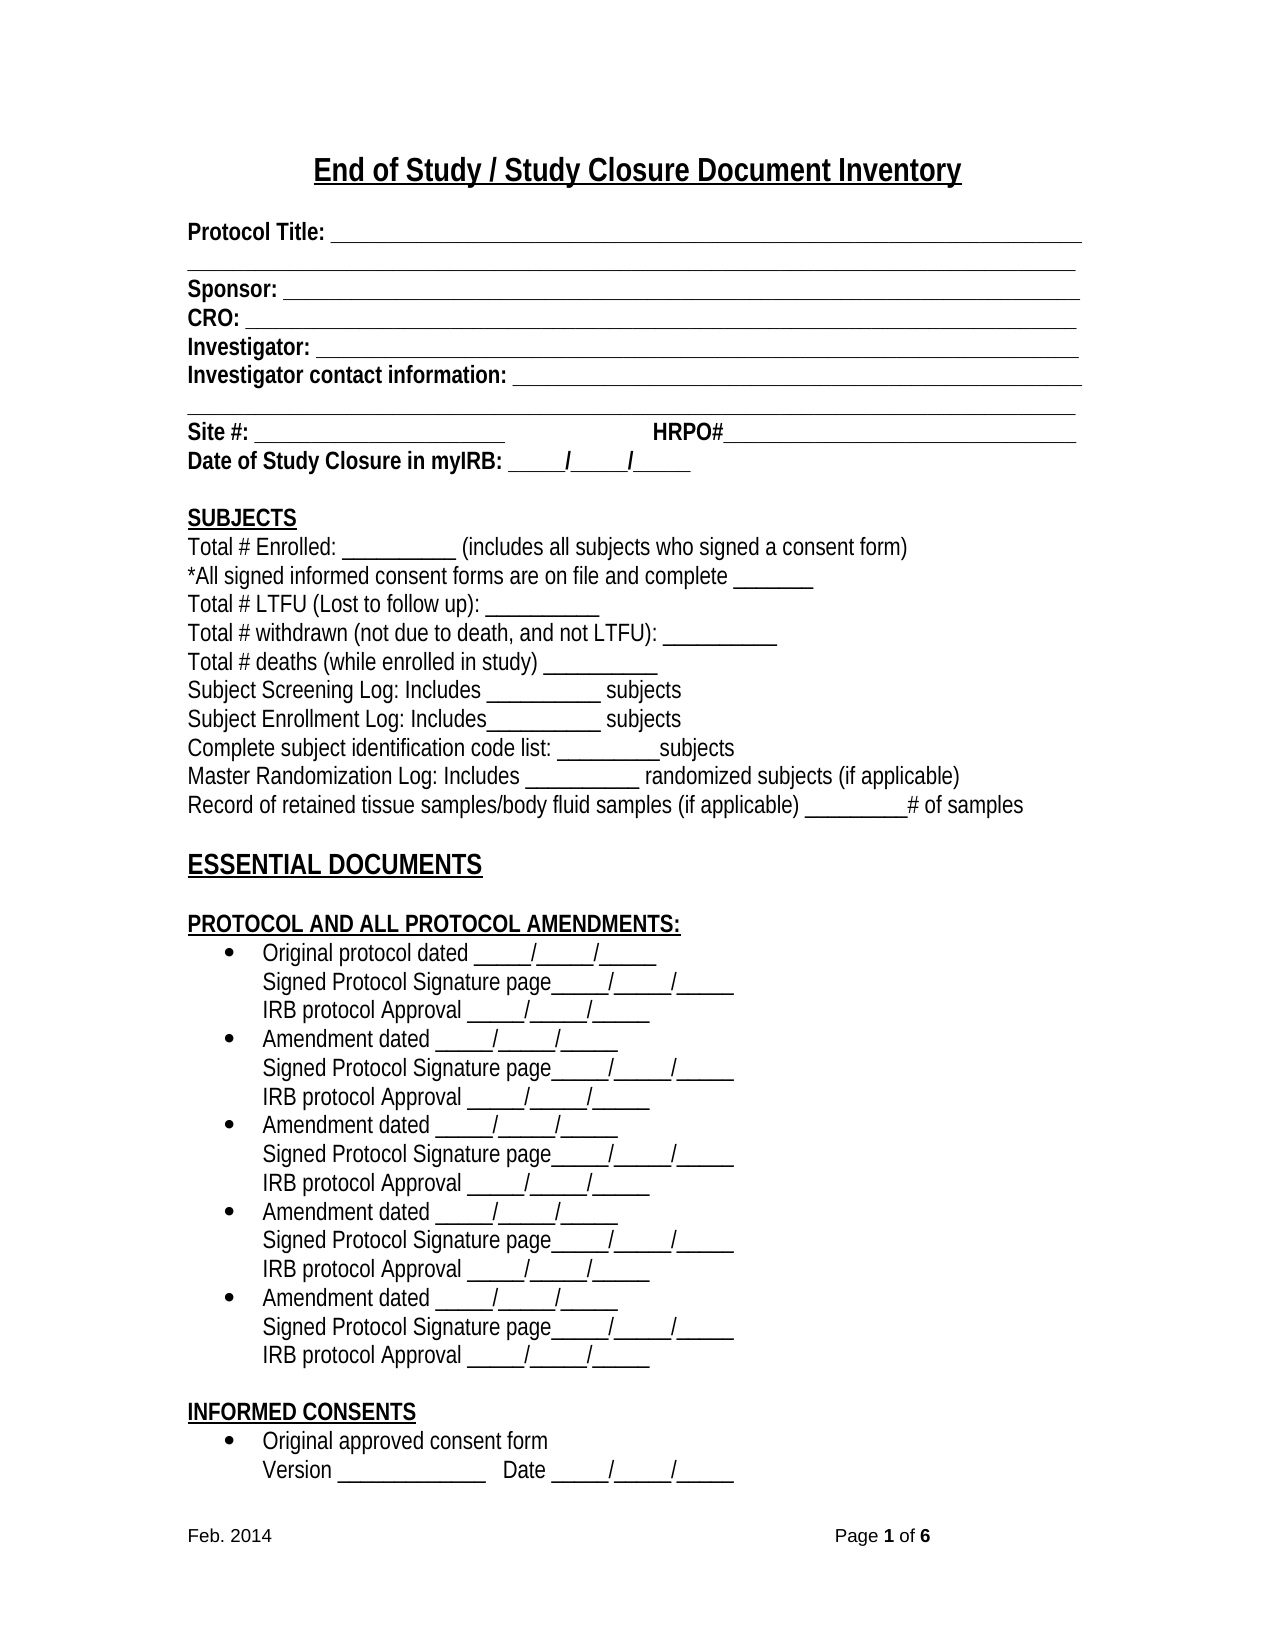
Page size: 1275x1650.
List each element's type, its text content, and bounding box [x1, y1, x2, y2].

list Signed Protocol Signature page_____/_____/_____ [262, 1139, 1087, 1168]
text ESSENTIAL DOCUMENTS [187, 847, 1087, 881]
text Master Randomization Log: Includes __________ randomized subjects (if applicable) [187, 761, 1087, 790]
list Amendment dated _____/_____/_____ [225, 1283, 1087, 1311]
list IRB protocol Approval _____/_____/_____ [262, 1168, 1087, 1196]
text Site #: ______________________ HRPO#_______________________________ [187, 417, 1087, 446]
text ______________________________________________________________________________ [187, 246, 1087, 274]
list IRB protocol Approval _____/_____/_____ [262, 996, 1087, 1024]
list IRB protocol Approval _____/_____/_____ [262, 1082, 1087, 1110]
text CRO: _________________________________________________________________________ [187, 303, 1087, 331]
list Signed Protocol Signature page_____/_____/_____ [262, 1053, 1087, 1082]
text Protocol Title: __________________________________________________________________ [187, 217, 1087, 246]
text Total # Enrolled: __________ (includes all subjects who signed a consent form) [187, 532, 1087, 561]
list IRB protocol Approval _____/_____/_____ [262, 1254, 1087, 1283]
text ______________________________________________________________________________ [187, 389, 1087, 417]
text Sponsor: ______________________________________________________________________ [187, 274, 1087, 303]
list IRB protocol Approval _____/_____/_____ [262, 1340, 1087, 1369]
text Subject Enrollment Log: Includes__________ subjects [187, 704, 1087, 733]
text Record of retained tissue samples/body fluid samples (if applicable) _________# of samples [187, 790, 1087, 818]
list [262, 1455, 1087, 1483]
text SUBJECTS [187, 503, 1087, 532]
list Amendment dated _____/_____/_____ [225, 1024, 1087, 1053]
text *All signed informed consent forms are on file and complete _______ [187, 561, 1087, 589]
text Total # deaths (while enrolled in study) __________ [187, 647, 1087, 675]
text Investigator contact information: __________________________________________________ [187, 360, 1087, 389]
list Signed Protocol Signature page_____/_____/_____ [262, 1311, 1087, 1340]
text Complete subject identification code list: _________subjects [187, 733, 1087, 761]
text Date of Study Closure in myIRB: _____/_____/_____ [187, 446, 1087, 475]
text Investigator: ___________________________________________________________________ [187, 331, 1087, 360]
list Amendment dated _____/_____/_____ [225, 1196, 1087, 1225]
list Signed Protocol Signature page_____/_____/_____ [262, 967, 1087, 996]
text Total # withdrawn (not due to death, and not LTFU): __________ [187, 618, 1087, 647]
list Original protocol dated _____/_____/_____ [225, 938, 1087, 967]
list Signed Protocol Signature page_____/_____/_____ [262, 1225, 1087, 1254]
text End of Study / Study Closure Document Inventory [187, 150, 1087, 188]
text INFORMED CONSENTS [187, 1397, 1087, 1426]
text PROTOCOL AND ALL PROTOCOL AMENDMENTS: [187, 909, 1087, 938]
list Amendment dated _____/_____/_____ [225, 1110, 1087, 1139]
text Total # LTFU (Lost to follow up): __________ [187, 589, 1087, 618]
text Subject Screening Log: Includes __________ subjects [187, 675, 1087, 704]
list Original approved consent form [225, 1426, 1087, 1455]
